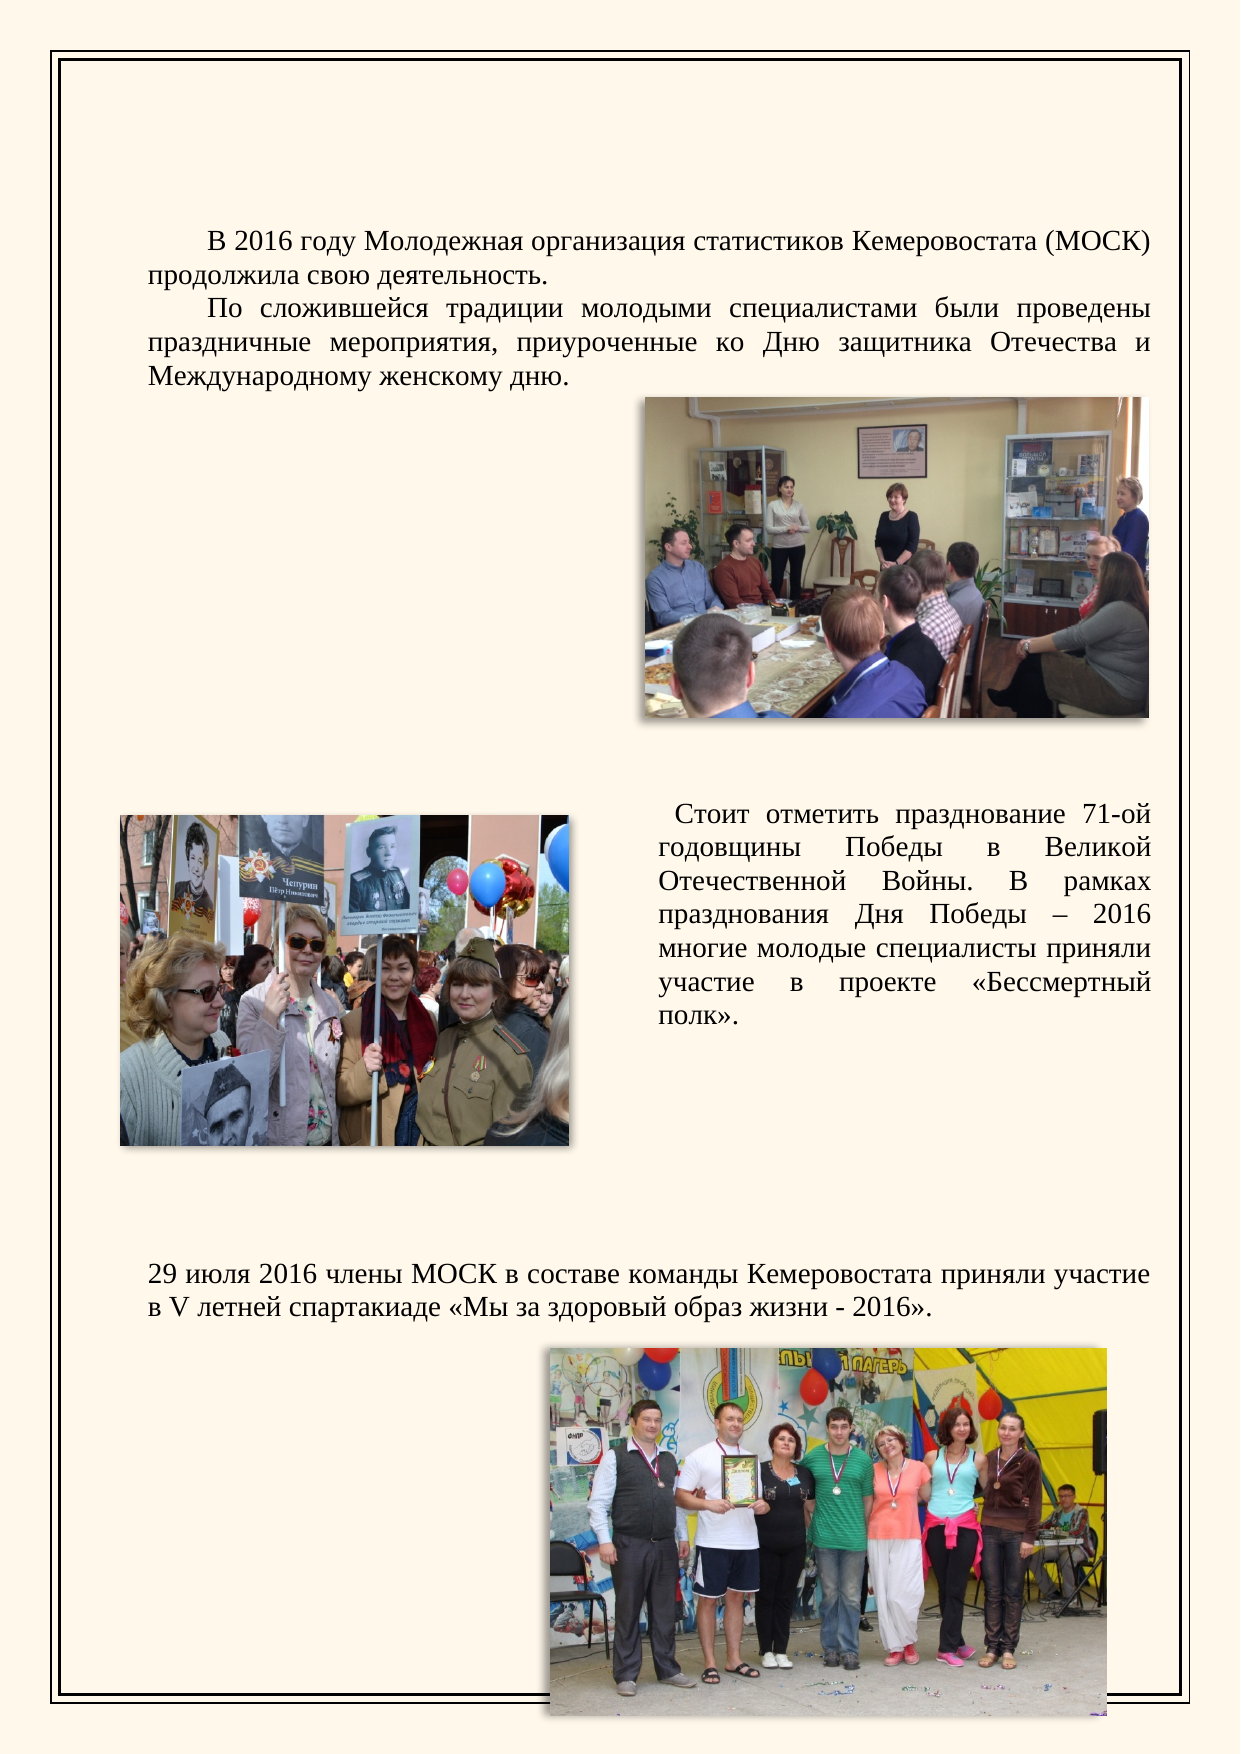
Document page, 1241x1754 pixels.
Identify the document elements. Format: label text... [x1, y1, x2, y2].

picture [550, 1348, 1107, 1716]
text В 2016 году Молодежная организация статистиков Кемеровостата (МОСК) продолжила свою деятельность. [148, 223, 1152, 291]
text Стоит отметить празднование 71-ой годовщины Победы в Великой Отечественной Войны. В рамках празднования Дня Победы – 2016 многие молодые специалисты приняли участие в проекте «Бессмертный полк». [207, 796, 1152, 1031]
text По сложившейся традиции молодыми специалистами были проведены праздничные мероприятия, приуроченные ко Дню защитника Отечества и Международному женскому дню. [148, 291, 1152, 391]
picture [120, 815, 569, 1146]
picture [645, 397, 1149, 718]
text 29 июля 2016 члены МОСК в составе команды Кемеровостата приняли участие в V летней спартакиаде «Мы за здоровый образ жизни - 2016». [148, 1256, 1152, 1323]
